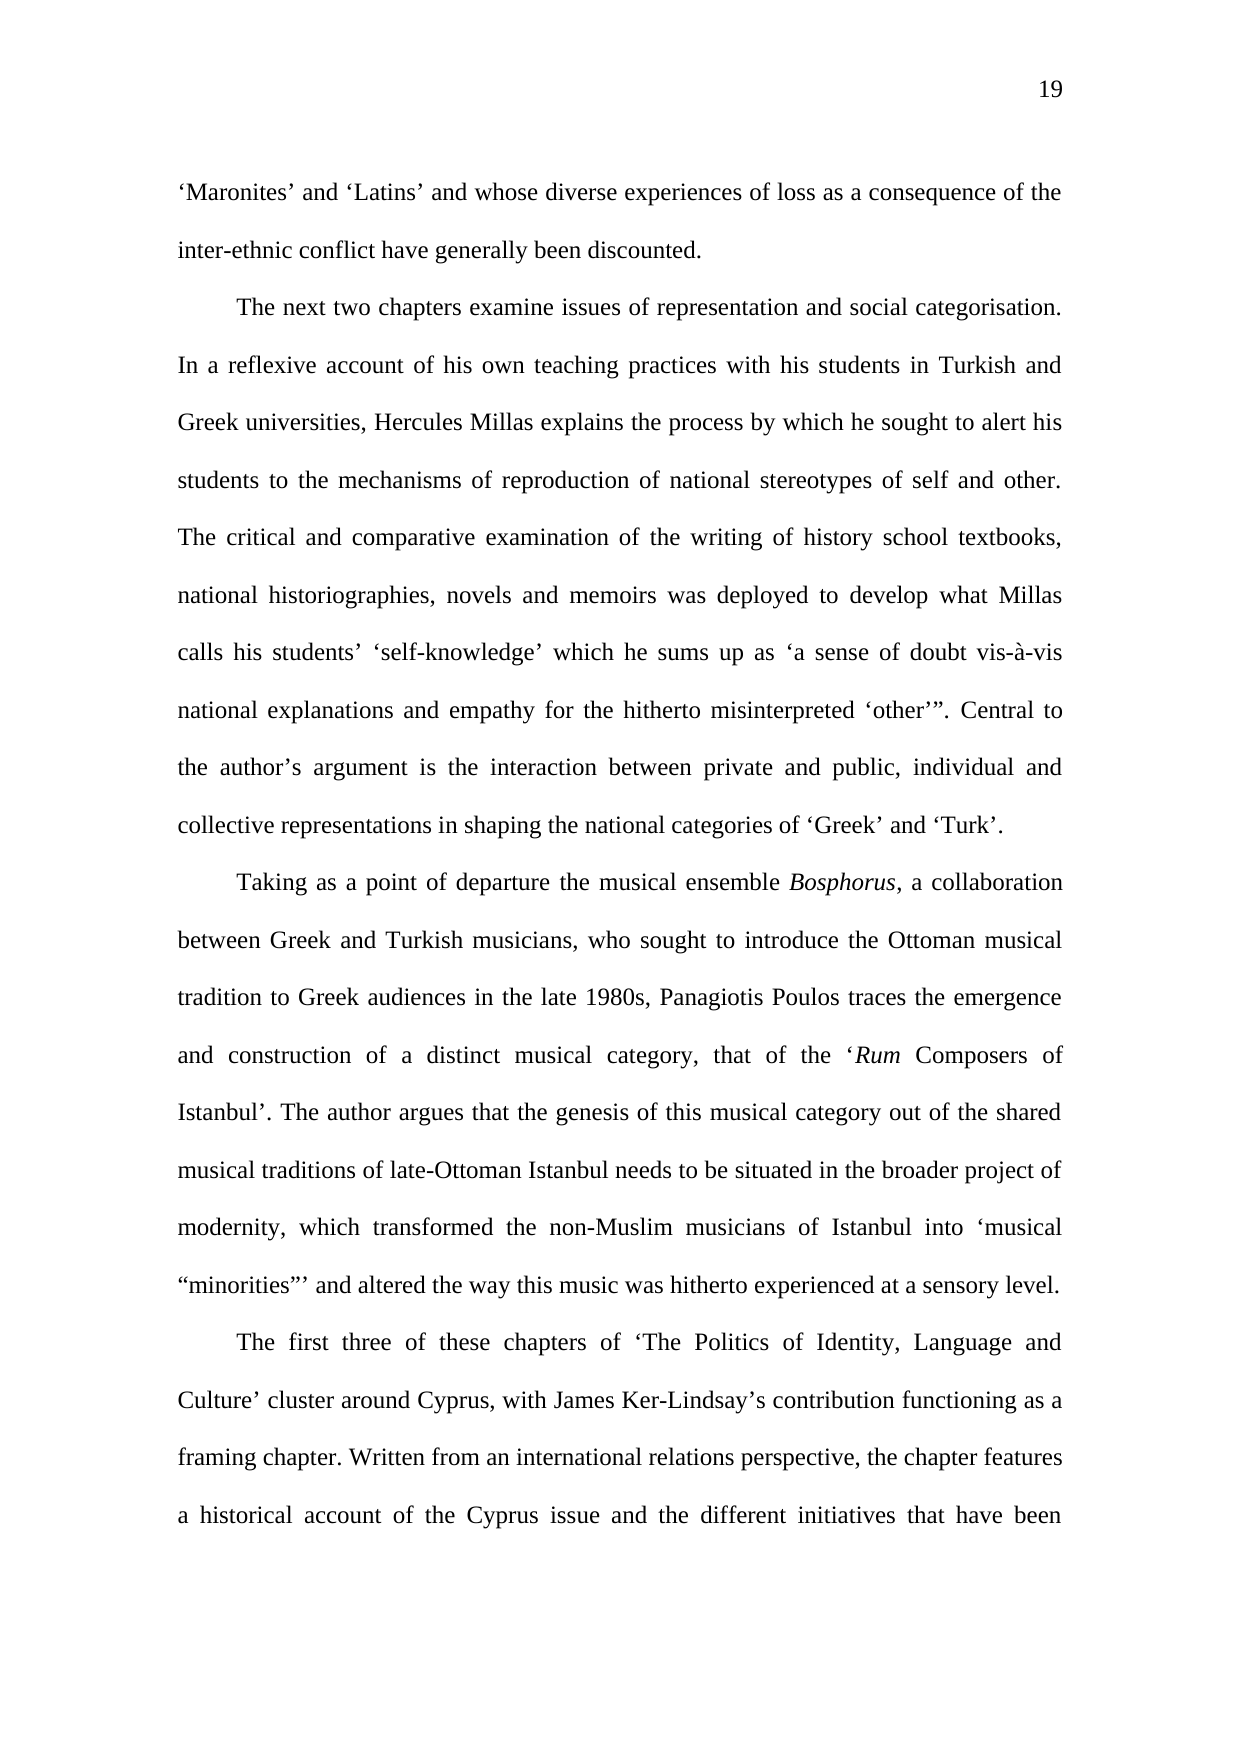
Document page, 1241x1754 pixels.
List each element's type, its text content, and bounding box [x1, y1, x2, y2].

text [177, 177, 1063, 263]
text The next two chapters examine issues of representation and social categorisation. In a reflexive account of his own teaching practices with his students in Turkish and Greek universities, Hercules Millas explains the process by which he sought to alert his students to the mechanisms of reproduction of national stereotypes of self and other. The critical and comparative examination of the writing of history school textbooks, national historiographies, novels and memoirs was deployed to develop what Millas calls his students’ ‘self-knowledge’ which he sums up as ‘a sense of doubt vis-à-vis national explanations and empathy for the hitherto misinterpreted ‘other’”. Central to the author’s argument is the interaction between private and public, individual and collective representations in shaping the national categories of ‘Greek’ and ‘Turk’. [177, 292, 1063, 838]
text Taking as a point of departure the musical ensemble Bosphorus, a collaboration between Greek and Turkish musicians, who sought to introduce the Ottoman musical tradition to Greek audiences in the late 1980s, Panagiotis Poulos traces the emergence and construction of a distinct musical category, that of the ‘Rum Composers of Istanbul’. The author argues that the genesis of this musical category out of the shared musical traditions of late-Ottoman Istanbul needs to be situated in the broader project of modernity, which transformed the non-Muslim musicians of Istanbul into ‘musical “minorities”’ and altered the way this music was hitherto experienced at a sensory level. [177, 867, 1063, 1298]
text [177, 1327, 1063, 1528]
